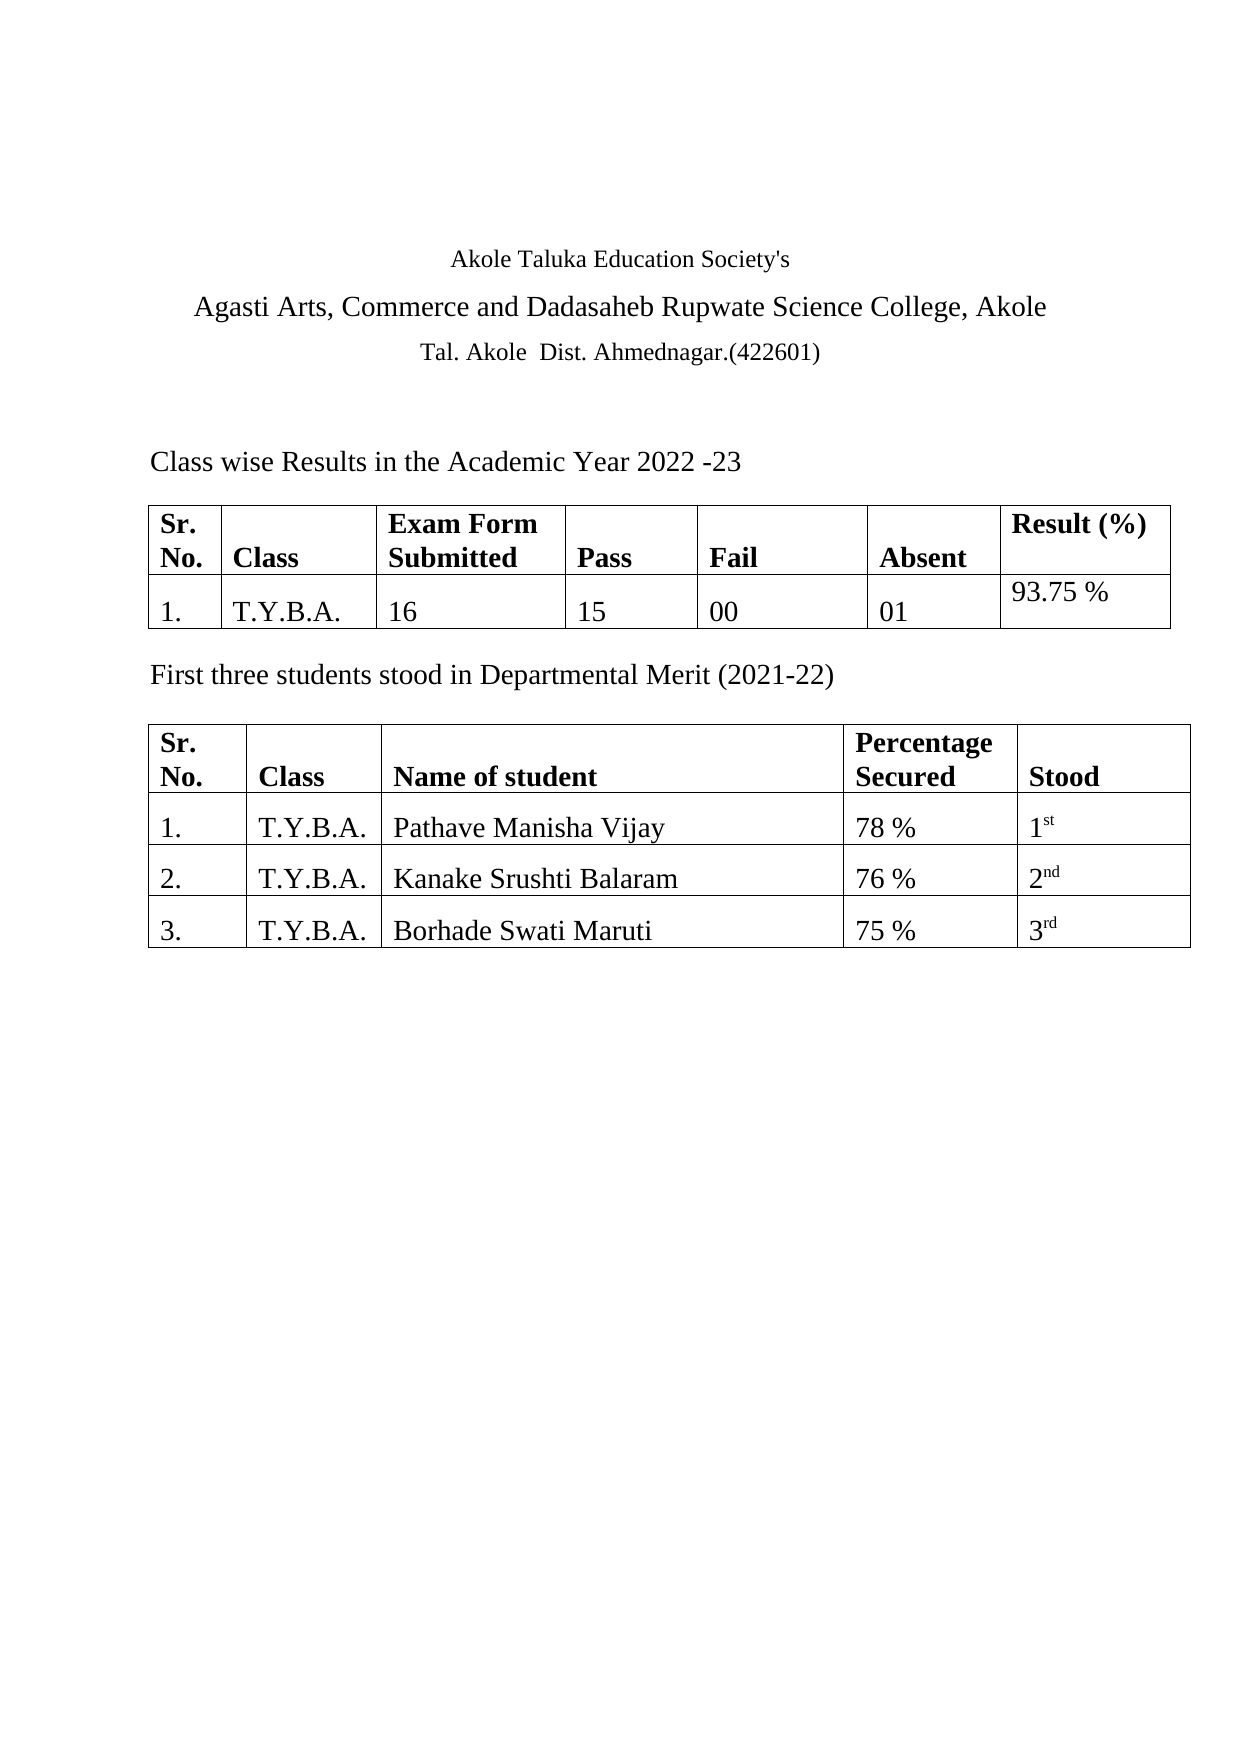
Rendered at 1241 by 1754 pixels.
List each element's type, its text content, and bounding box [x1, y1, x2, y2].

table_header Sr. No. [149, 725, 246, 792]
table_cell 3rd [1018, 896, 1190, 947]
table_cell 01 [868, 575, 1000, 628]
table_cell 76 % [844, 845, 1017, 895]
table_cell 78 % [844, 793, 1017, 844]
text Class wise Results in the Academic Year 2022 -23 [150, 444, 1090, 477]
table_cell Borhade Swati Maruti [382, 896, 843, 947]
table_cell 3. [149, 896, 246, 947]
table_header Pass [566, 506, 697, 573]
table_header Absent [868, 506, 1000, 573]
table_cell 93.75 % [1001, 575, 1170, 628]
table_header Stood [1018, 725, 1190, 792]
table_cell 1. [149, 793, 246, 844]
table_header Sr. No. [149, 506, 221, 573]
table_cell T.Y.B.A. [247, 896, 381, 947]
table_cell 1st [1018, 793, 1190, 844]
table_header Fail [698, 506, 867, 573]
table_cell Kanake Srushti Balaram [382, 845, 843, 895]
table_cell 2. [149, 845, 246, 895]
table_header Class [247, 725, 381, 792]
table_cell 16 [377, 575, 565, 628]
table_cell T.Y.B.A. [222, 575, 376, 628]
table_cell 2nd [1018, 845, 1190, 895]
table_header Exam Form Submitted [377, 506, 565, 573]
table_cell 75 % [844, 896, 1017, 947]
table_cell 15 [566, 575, 697, 628]
text First three students stood in Departmental Merit (2021-22) [150, 657, 1090, 691]
table_header Percentage Secured [844, 725, 1017, 792]
table_cell T.Y.B.A. [247, 793, 381, 844]
table_header Class [222, 506, 376, 573]
table_cell T.Y.B.A. [247, 845, 381, 895]
text Agasti Arts, Commerce and Dadasaheb Rupwate Science College, Akole Tal. Akole Dist. Ahmednagar.(422601) [150, 289, 1090, 366]
table_header Name of student [382, 725, 843, 792]
table_cell Pathave Manisha Vijay [382, 793, 843, 844]
table_cell 00 [698, 575, 867, 628]
text Akole Taluka Education Society's [150, 244, 1090, 272]
table_cell 1. [149, 575, 221, 628]
table_header Result (%) [1001, 506, 1170, 573]
